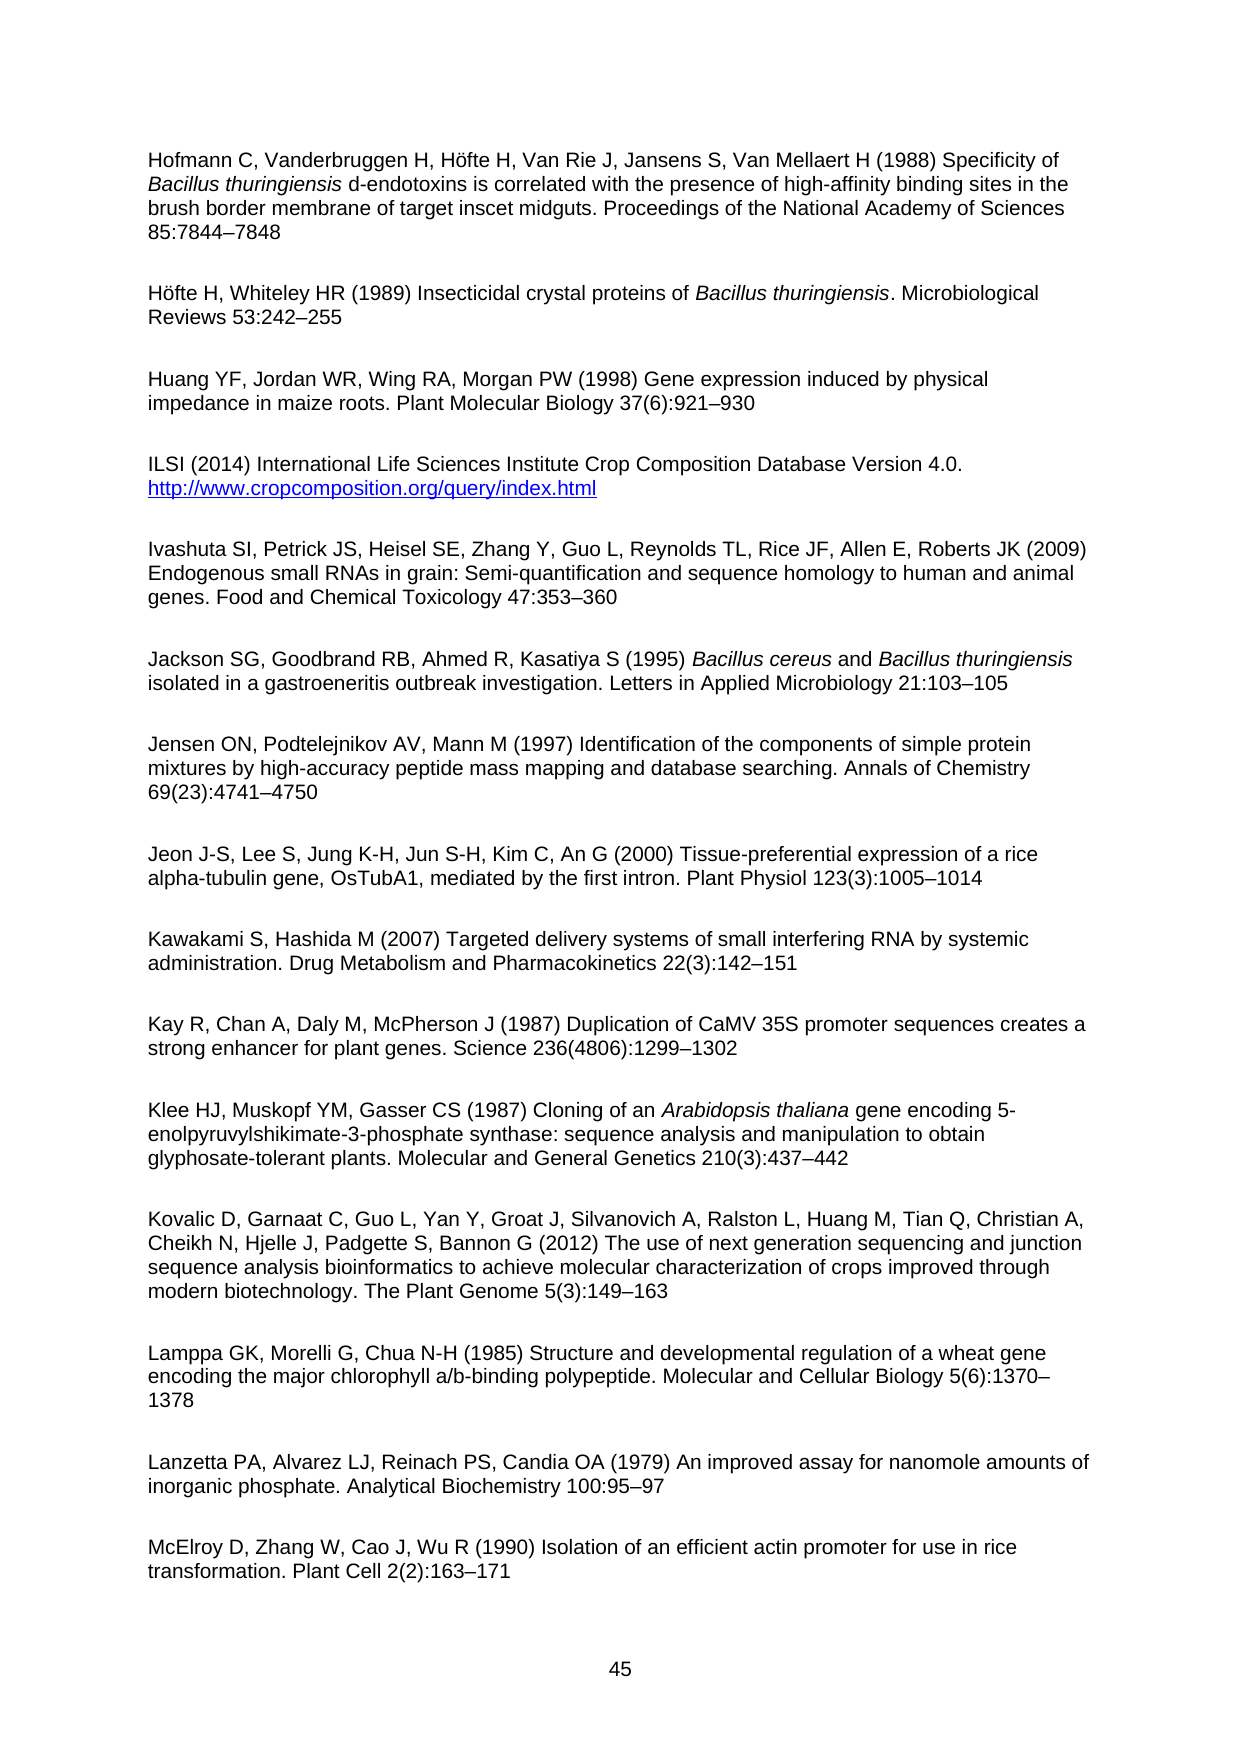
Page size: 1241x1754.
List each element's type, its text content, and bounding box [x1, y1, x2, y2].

text Jeon J-S, Lee S, Jung K-H, Jun S-H, Kim C, An G (2000) Tissue-preferential expression of a rice alpha-tubulin gene, OsTubA1, mediated by the first intron. Plant Physiol 123(3):1005–1014 [148, 841, 1092, 889]
text Lamppa GK, Morelli G, Chua N-H (1985) Structure and developmental regulation of a wheat gene encoding the major chlorophyll a/b-binding polypeptide. Molecular and Cellular Biology 5(6):1370–1378 [148, 1340, 1092, 1412]
text Lanzetta PA, Alvarez LJ, Reinach PS, Candia OA (1979) An improved assay for nanomole amounts of inorganic phosphate. Analytical Biochemistry 100:95–97 [148, 1450, 1092, 1498]
text McElroy D, Zhang W, Cao J, Wu R (1990) Isolation of an efficient actin promoter for use in rice transformation. Plant Cell 2(2):163–171 [148, 1535, 1092, 1583]
text Jensen ON, Podtelejnikov AV, Mann M (1997) Identification of the components of simple protein mixtures by high-accuracy peptide mass mapping and database searching. Annals of Chemistry 69(23):4741–4750 [148, 732, 1092, 804]
text Kawakami S, Hashida M (2007) Targeted delivery systems of small interfering RNA by systemic administration. Drug Metabolism and Pharmacokinetics 22(3):142–151 [148, 927, 1092, 975]
text Jackson SG, Goodbrand RB, Ahmed R, Kasatiya S (1995) Bacillus cereus and Bacillus thuringiensis isolated in a gastroeneritis outbreak investigation. Letters in Applied Microbiology 21:103–105 [148, 647, 1092, 694]
text Kay R, Chan A, Daly M, McPherson J (1987) Duplication of CaMV 35S promoter sequences creates a strong enhancer for plant genes. Science 236(4806):1299–1302 [148, 1012, 1092, 1060]
text Huang YF, Jordan WR, Wing RA, Morgan PW (1998) Gene expression induced by physical impedance in maize roots. Plant Molecular Biology 37(6):921–930 [148, 366, 1092, 414]
text Klee HJ, Muskopf YM, Gasser CS (1987) Cloning of an Arabidopsis thaliana gene encoding 5-enolpyruvylshikimate-3-phosphate synthase: sequence analysis and manipulation to obtain glyphosate-tolerant plants. Molecular and General Genetics 210(3):437–442 [148, 1098, 1092, 1169]
text Kovalic D, Garnaat C, Guo L, Yan Y, Groat J, Silvanovich A, Ralston L, Huang M, Tian Q, Christian A, Cheikh N, Hjelle J, Padgette S, Bannon G (2012) The use of next generation sequencing and junction sequence analysis bioinformatics to achieve molecular characterization of crops improved through modern biotechnology. The Plant Genome 5(3):149–163 [148, 1207, 1092, 1303]
text Höfte H, Whiteley HR (1989) Insecticidal crystal proteins of Bacillus thuringiensis. Microbiological Reviews 53:242–255 [148, 281, 1092, 329]
text ILSI (2014) International Life Sciences Institute Crop Composition Database Version 4.0. [148, 452, 1092, 476]
text http://www.cropcomposition.org/query/index.html [148, 476, 1092, 500]
text Ivashuta SI, Petrick JS, Heisel SE, Zhang Y, Guo L, Reynolds TL, Rice JF, Allen E, Roberts JK (2009) Endogenous small RNAs in grain: Semi-quantification and sequence homology to human and animal genes. Food and Chemical Toxicology 47:353–360 [148, 537, 1092, 609]
text Hofmann C, Vanderbruggen H, Höfte H, Van Rie J, Jansens S, Van Mellaert H (1988) Specificity of Bacillus thuringiensis d-endotoxins is correlated with the presence of high-affinity binding sites in the brush border membrane of target inscet midguts. Proceedings of the National Academy of Sciences 85:7844–7848 [148, 148, 1092, 243]
